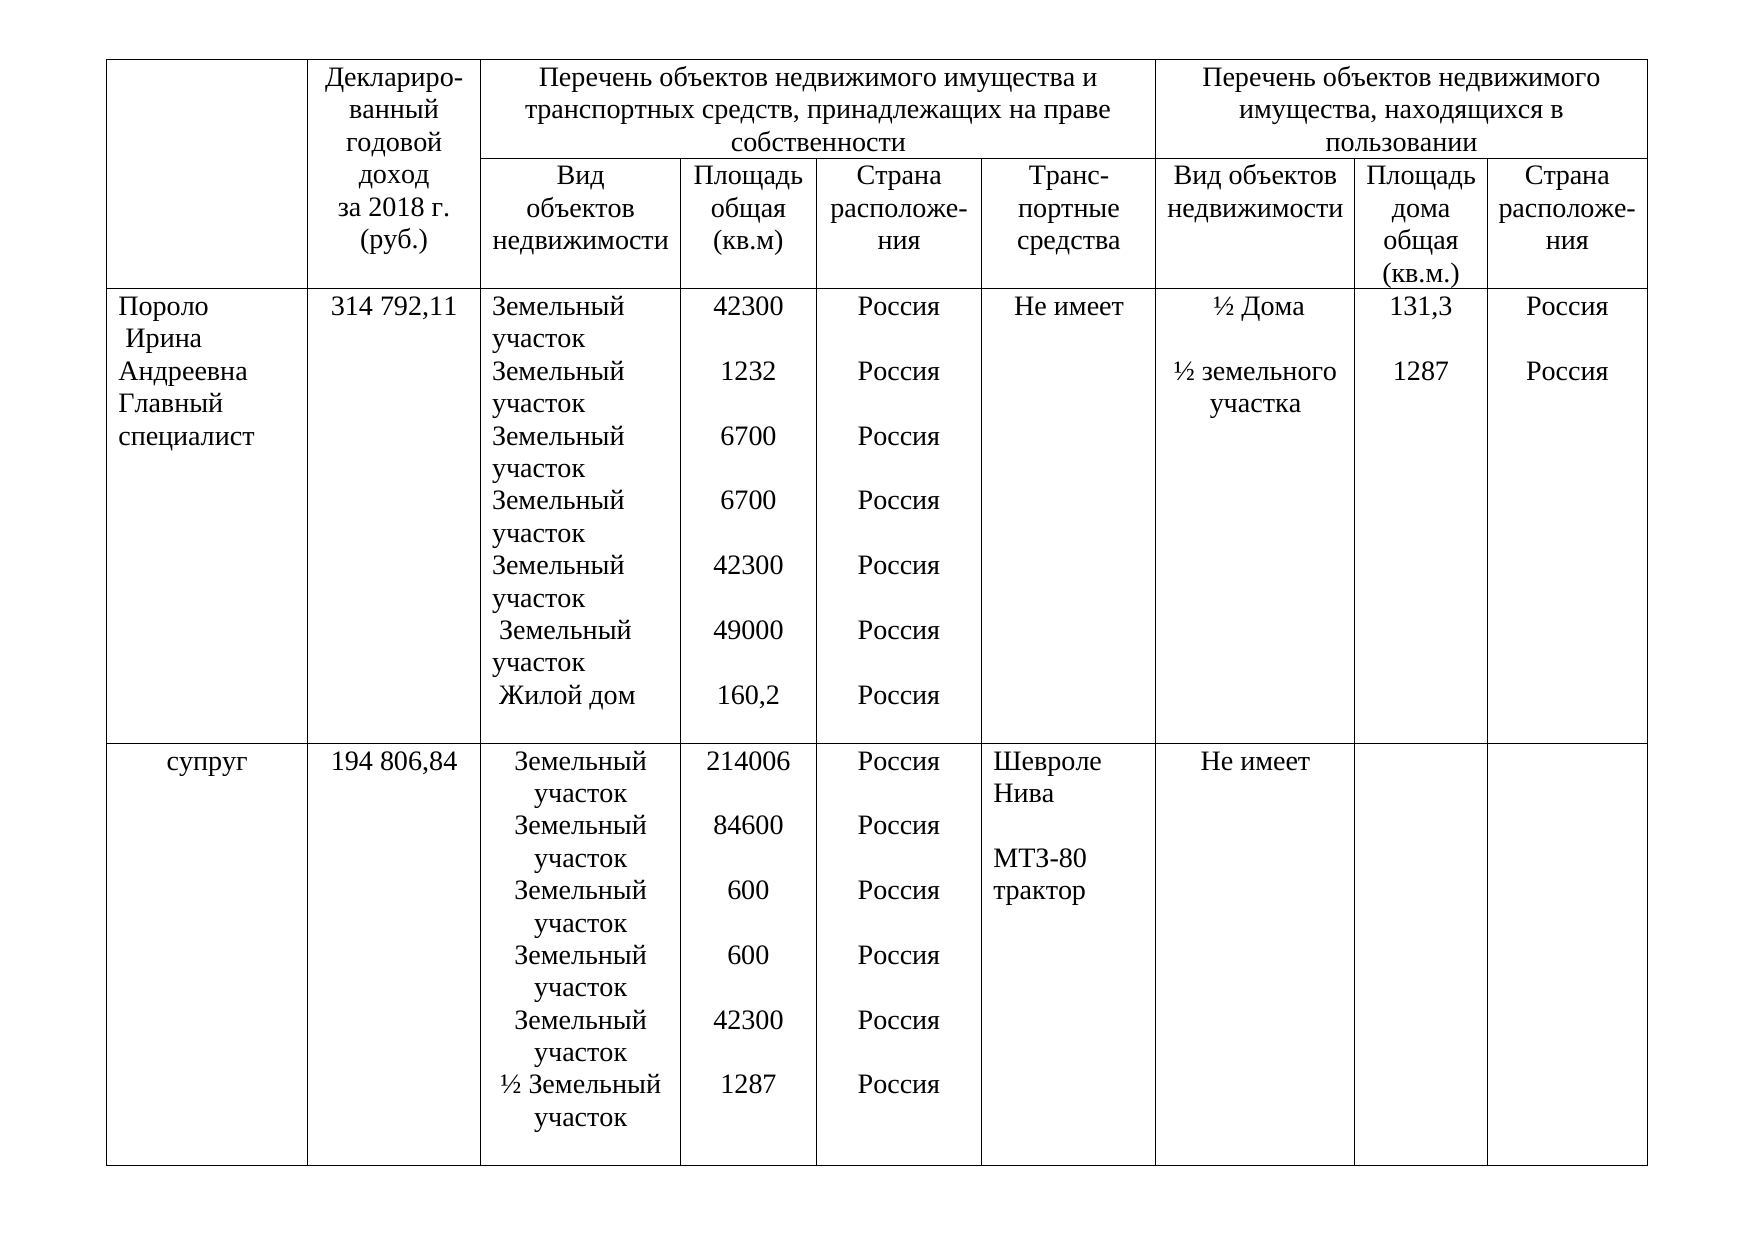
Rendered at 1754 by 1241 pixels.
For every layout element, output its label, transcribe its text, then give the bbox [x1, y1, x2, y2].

table_header Перечень объектов недвижимого имущества и транспортных средств, принадлежащих на праве собственности [481, 60, 1155, 157]
table_cell Не имеет [1156, 744, 1354, 1165]
table_header Деклариро-ванный годовой доход за 2018 г. (руб.) [308, 60, 480, 288]
table_cell Страна расположе-ния [1488, 159, 1647, 288]
table_cell ½ Дома ½ земельного участка [1156, 289, 1354, 743]
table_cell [681, 744, 816, 1165]
table_cell Земельный участок Земельный участок Земельный участок Земельный участок Земельный участок Земельный участок Жилой дом [481, 289, 680, 743]
table_cell Не имеет [982, 289, 1155, 743]
table_cell Транс-портные средства [982, 159, 1155, 288]
table_cell Пороло Ирина Андреевна Главный специалист [107, 289, 307, 743]
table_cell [481, 744, 680, 1165]
table_cell Россия Россия Россия Россия Россия Россия Россия [817, 289, 981, 743]
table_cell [817, 744, 981, 1165]
table_header Перечень объектов недвижимого имущества, находящихся в пользовании [1156, 60, 1647, 157]
table_cell 131,3 1287 [1355, 289, 1487, 743]
table_cell Вид объектов недвижимости [481, 159, 680, 288]
table_cell Россия Россия [1488, 289, 1647, 743]
table_cell 194 806,84 [308, 744, 480, 1165]
table_cell Вид объектов недвижимости [1156, 159, 1354, 288]
table_cell Площадь общая (кв.м) [681, 159, 816, 288]
table_cell 42300 1232 6700 6700 42300 49000 160,2 [681, 289, 816, 743]
table_cell [1488, 744, 1647, 1165]
table_header [107, 60, 307, 288]
table_cell 314 792,11 [308, 289, 480, 743]
table_cell Страна расположе-ния [817, 159, 981, 288]
table_cell Площадь дома общая (кв.м.) [1355, 159, 1487, 288]
table_cell супруг [107, 744, 307, 1165]
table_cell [982, 744, 1155, 1165]
table_cell [1355, 744, 1487, 1165]
